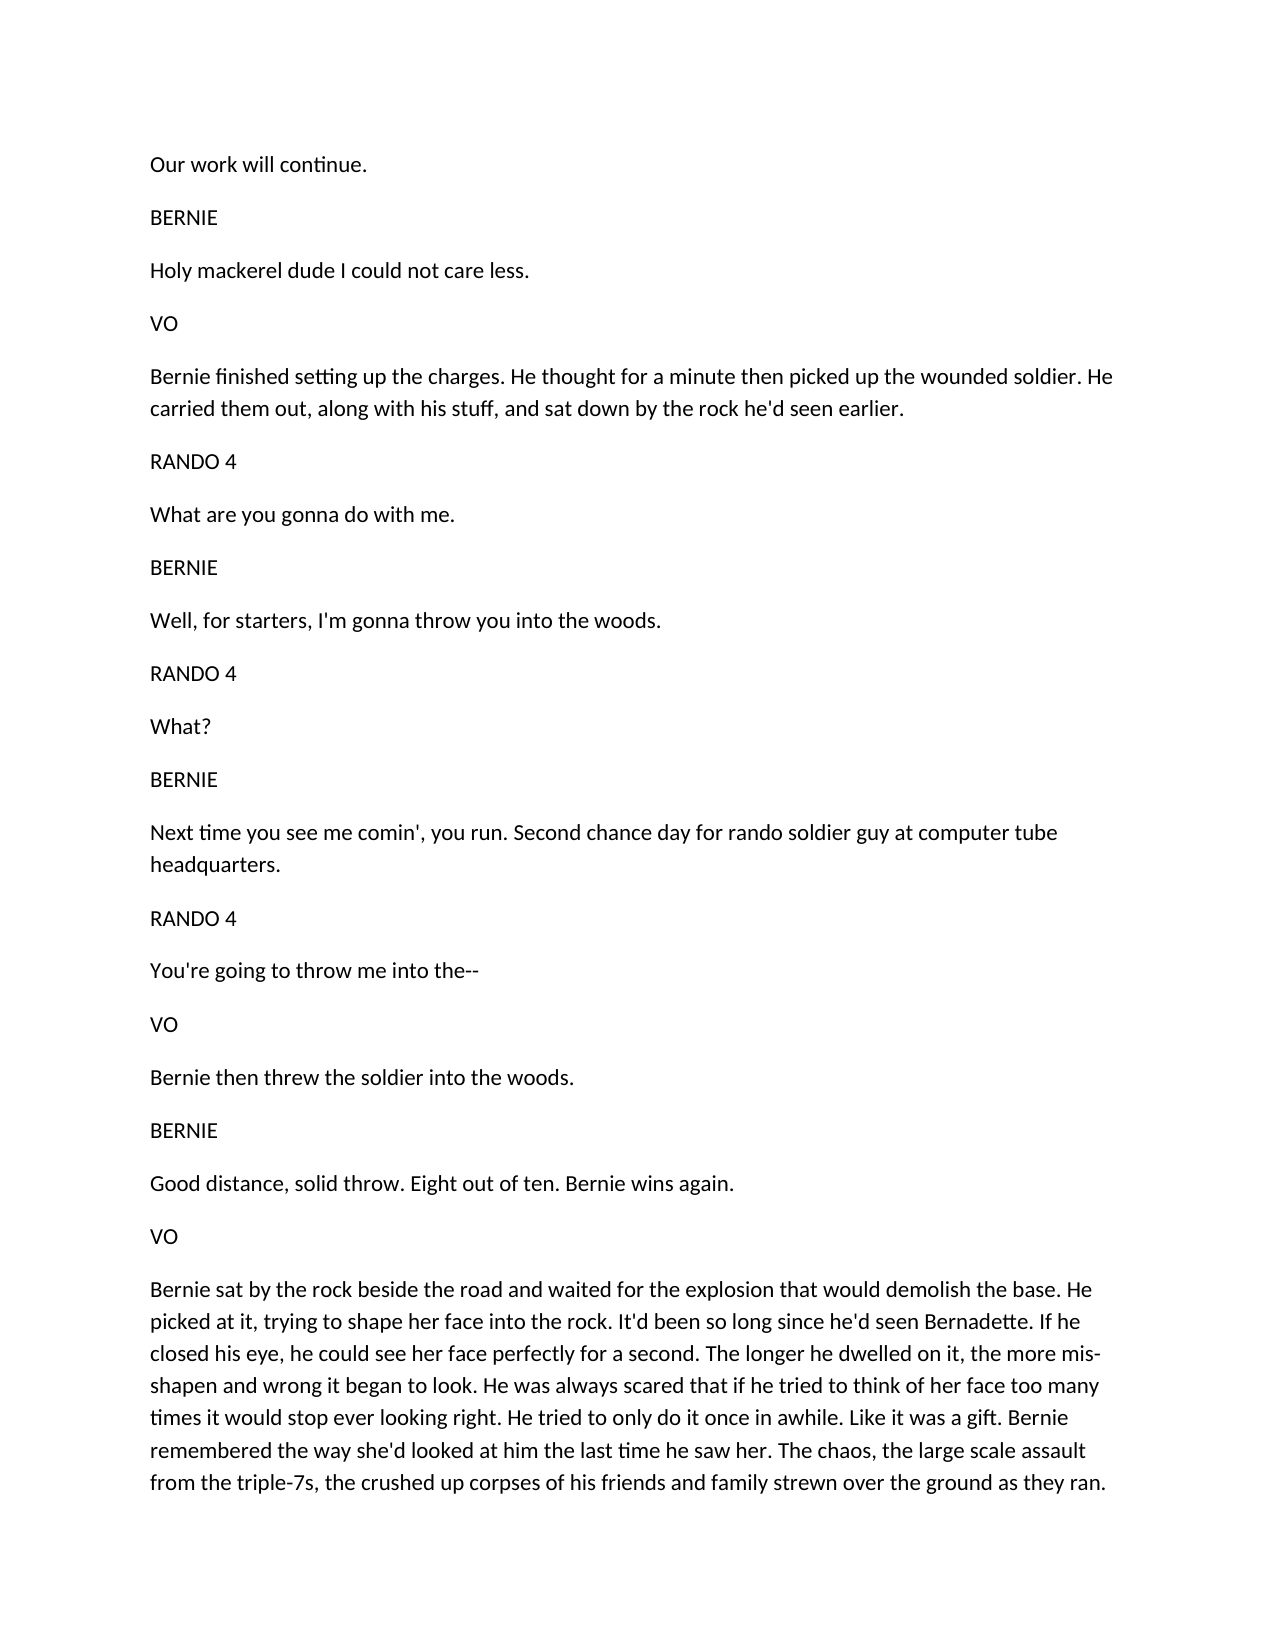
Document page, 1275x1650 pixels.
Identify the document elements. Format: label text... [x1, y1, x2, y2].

text RANDO 4 [150, 659, 1125, 687]
text Holy mackerel dude I could not care less. [150, 256, 1125, 284]
text VO [150, 1010, 1125, 1038]
text Bernie sat by the rock beside the road and waited for the explosion that would demolish the base. He picked at it, trying to shape her face into the rock. It'd been so long since he'd seen Bernadette. If he closed his eye, he could see her face perfectly for a second. The longer he dwelled on it, the more mis-shapen and wrong it began to look. He was always scared that if he tried to think of her face too many times it would stop ever looking right. He tried to only do it once in awhile. Like it was a gift. Bernie remembered the way she'd looked at him the last time he saw her. The chaos, the large scale assault from the triple-7s, the crushed up corpses of his friends and family strewn over the ground as they ran. [150, 1275, 1125, 1496]
text Bernie then threw the soldier into the woods. [150, 1063, 1125, 1091]
text You're going to throw me into the-- [150, 957, 1125, 985]
text Good distance, solid throw. Eight out of ten. Bernie wins again. [150, 1169, 1125, 1197]
text RANDO 4 [150, 904, 1125, 932]
text BERNIE [150, 553, 1125, 581]
text Bernie finished setting up the charges. He thought for a minute then picked up the wounded soldier. He carried them out, along with his stuff, and sat down by the rock he'd seen earlier. [150, 362, 1125, 422]
text BERNIE [150, 1116, 1125, 1144]
text VO [150, 309, 1125, 337]
text RANDO 4 [150, 447, 1125, 475]
text Well, for starters, I'm gonna throw you into the woods. [150, 606, 1125, 634]
text BERNIE [150, 203, 1125, 231]
text Our work will continue. [150, 150, 1125, 178]
text BERNIE [150, 765, 1125, 793]
text VO [150, 1222, 1125, 1250]
text Next time you see me comin', you run. Second chance day for rando soldier guy at computer tube headquarters. [150, 818, 1125, 879]
text What? [150, 712, 1125, 740]
text What are you gonna do with me. [150, 500, 1125, 528]
